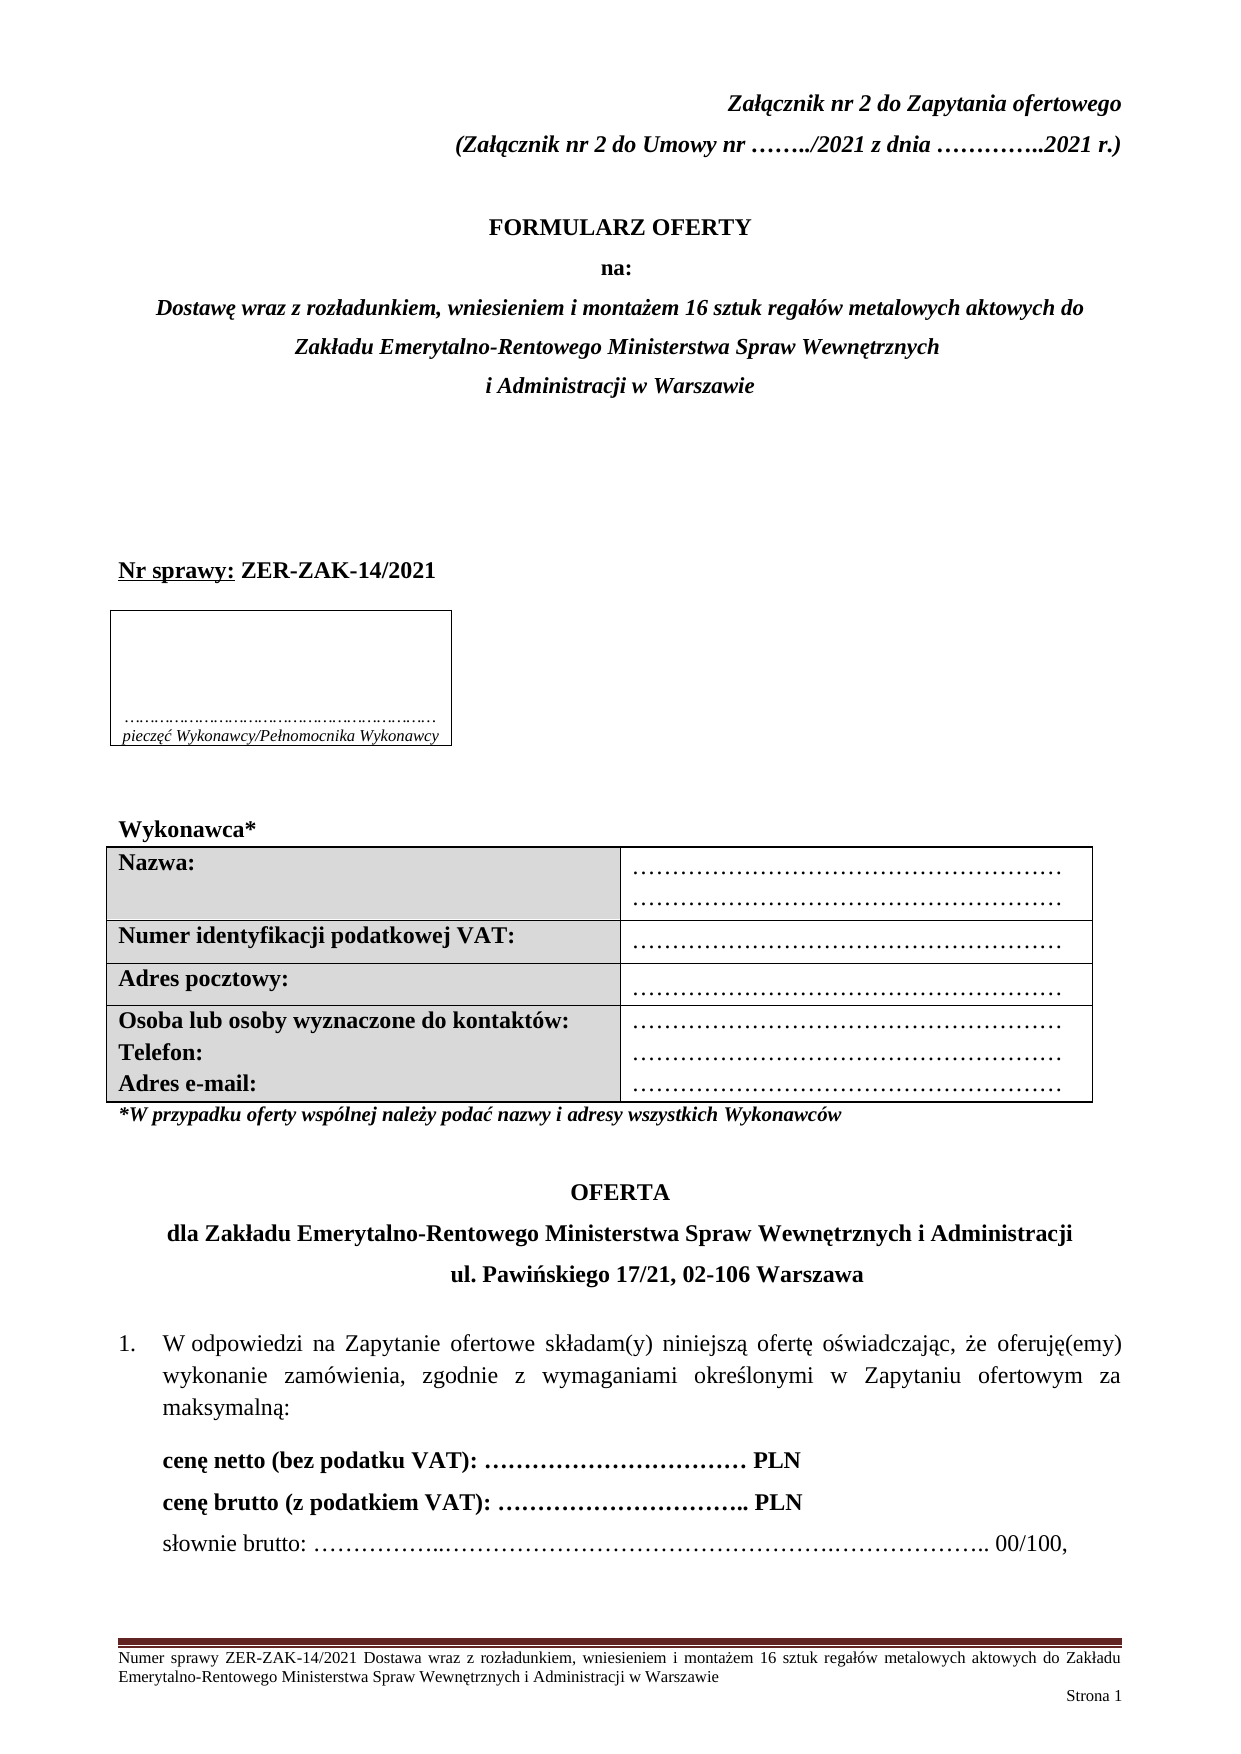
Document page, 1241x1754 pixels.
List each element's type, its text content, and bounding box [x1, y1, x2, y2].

table_header Nazwa: [107, 848, 620, 919]
text FORMULARZ OFERTY [118, 213, 1122, 240]
text na: [561, 254, 1122, 280]
text OFERTA [118, 1178, 1122, 1205]
table_cell ……………………………………………… ……………………………………………… ……………………………………………… [621, 1006, 1092, 1101]
text Nr sprawy: ZER-ZAK-14/2021 [118, 556, 1122, 583]
text dla Zakładu Emerytalno-Rentowego Ministerstwa Spraw Wewnętrznych i Administracji [118, 1219, 1122, 1247]
table_cell ……………………………………………… [621, 921, 1092, 963]
text Załącznik nr 2 do Zapytania ofertowego [118, 89, 1122, 116]
text *W przypadku oferty wspólnej należy podać nazwy i adresy wszystkich Wykonawców [118, 1102, 1122, 1126]
table_cell ……………………………………………… [621, 964, 1092, 1005]
text cenę brutto (z podatkiem VAT): ………………………….. PLN [162, 1488, 1122, 1515]
text (Załącznik nr 2 do Umowy nr ……../2021 z dnia …………..2021 r.) [140, 130, 1122, 158]
table_cell Adres pocztowy: [107, 964, 620, 1005]
text słownie brutto: ……………..………………………………………….……………….. 00/100, [162, 1529, 1122, 1557]
text cenę netto (bez podatku VAT): …………………………… PLN [162, 1446, 1122, 1474]
table_cell Numer identyfikacji podatkowej VAT: [107, 921, 620, 963]
table_cell Osoba lub osoby wyznaczone do kontaktów: Telefon: Adres e-mail: [107, 1006, 620, 1101]
text Dostawę wraz z rozładunkiem, wniesieniem i montażem 16 sztuk regałów metalowych aktowych do Zakładu Emerytalno-Rentowego Ministerstwa Spraw Wewnętrznych i Administracji w Warszawie [118, 293, 1122, 399]
list 1. W odpowiedzi na Zapytanie ofertowe składam(y) niniejszą ofertę oświadczając, że oferuję(emy) wykonanie zamówienia, zgodnie z wymaganiami określonymi w Zapytaniu ofertowym za maksymalną: [118, 1329, 1122, 1420]
table_header ……………………………………………………… pieczęć Wykonawcy/Pełnomocnika Wykonawcy [111, 611, 451, 745]
table_header ……………………………………………… ……………………………………………… [621, 848, 1092, 919]
text Wykonawca* [118, 815, 1122, 842]
text ul. Pawińskiego 17/21, 02-106 Warszawa [192, 1260, 1122, 1288]
